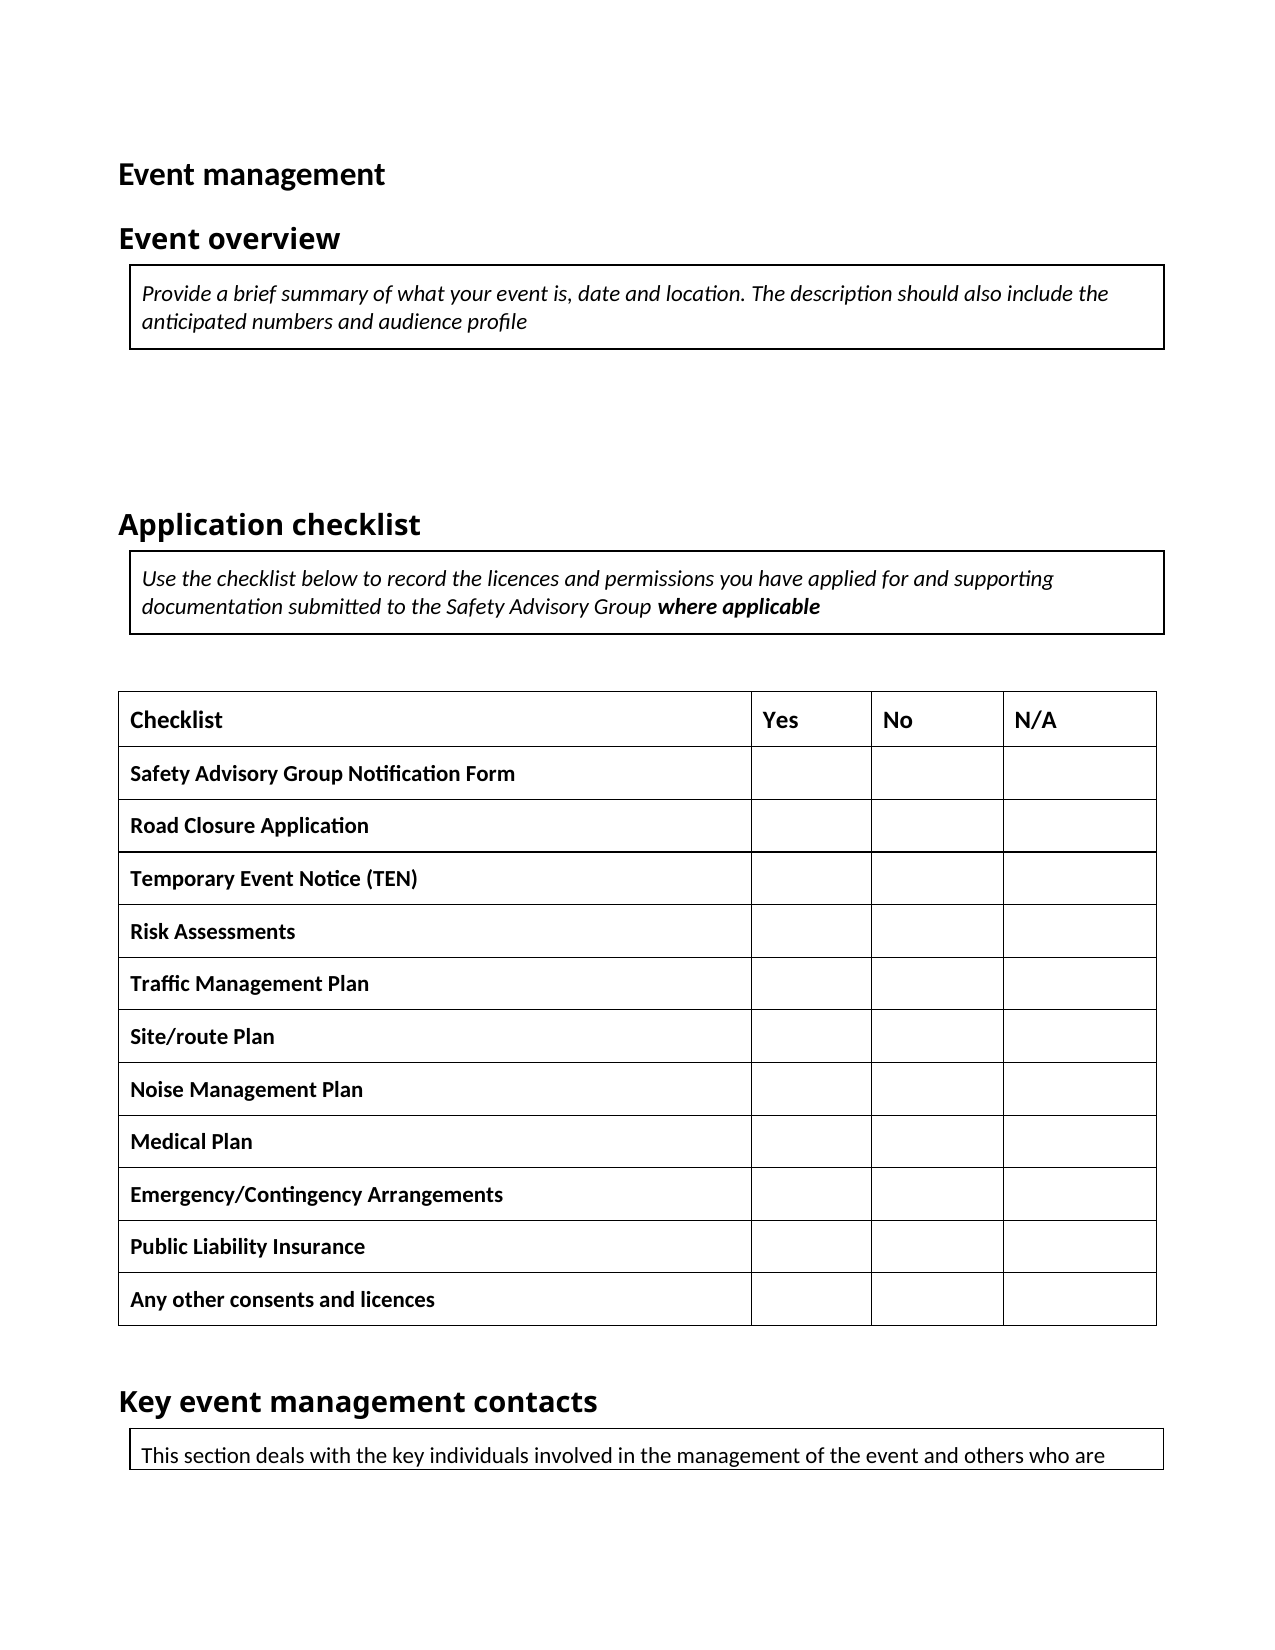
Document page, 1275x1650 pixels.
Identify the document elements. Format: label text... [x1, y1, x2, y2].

table_header Provide a brief summary of what your event is, date and location. The description should also include the anticipated numbers and audience profile [131, 266, 1163, 347]
table_cell [752, 747, 871, 799]
table_cell Public Liability Insurance [119, 1221, 751, 1272]
table_cell [872, 1010, 1003, 1062]
table_cell Traffic Management Plan [119, 958, 751, 1009]
table_header Checklist [119, 692, 751, 746]
table_cell [1004, 958, 1156, 1009]
table_cell [1004, 1221, 1156, 1272]
table_cell Emergency/Contingency Arrangements [119, 1168, 751, 1220]
table_cell [1004, 905, 1156, 957]
table_cell [872, 1273, 1003, 1325]
table_cell [1004, 1273, 1156, 1325]
table_cell [752, 1168, 871, 1220]
table_cell Any other consents and licences [119, 1273, 751, 1325]
table_cell [752, 1010, 871, 1062]
table_cell [872, 747, 1003, 799]
table_cell [872, 853, 1003, 904]
table_cell [1004, 1168, 1156, 1220]
table_header No [872, 692, 1003, 746]
table_cell Site/route Plan [119, 1010, 751, 1062]
subtitle Event overview [118, 218, 1157, 258]
table_cell [872, 1168, 1003, 1220]
subtitle Key event management contacts [118, 1381, 1157, 1421]
table_header Use the checklist below to record the licences and permissions you have applied for and supporting documentation submitted to the Safety Advisory Group where applicable [131, 552, 1163, 633]
table_cell [872, 800, 1003, 851]
table_cell [1004, 853, 1156, 904]
table_cell [1004, 747, 1156, 799]
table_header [131, 1429, 1163, 1469]
table_cell [752, 853, 871, 904]
table_cell Temporary Event Notice (TEN) [119, 853, 751, 904]
table_cell [1004, 1116, 1156, 1167]
table_cell [752, 1221, 871, 1272]
table_cell [1004, 800, 1156, 851]
table_cell [752, 958, 871, 1009]
table_cell [752, 1273, 871, 1325]
table_cell [752, 800, 871, 851]
table_cell Road Closure Application [119, 800, 751, 851]
table_header Yes [752, 692, 871, 746]
table_cell [1004, 1063, 1156, 1114]
table_cell [752, 1063, 871, 1114]
table_cell Risk Assessments [119, 905, 751, 957]
subtitle Event management [118, 153, 1157, 193]
table_cell [872, 1116, 1003, 1167]
table_header N/A [1004, 692, 1156, 746]
subtitle Application checklist [118, 504, 1157, 544]
table_cell [872, 958, 1003, 1009]
table_cell [1004, 1010, 1156, 1062]
table_cell [872, 1063, 1003, 1114]
table_cell [752, 905, 871, 957]
table_cell Medical Plan [119, 1116, 751, 1167]
table_cell Noise Management Plan [119, 1063, 751, 1114]
table_cell [872, 1221, 1003, 1272]
table_cell [872, 905, 1003, 957]
table_cell Safety Advisory Group Notification Form [119, 747, 751, 799]
table_cell [752, 1116, 871, 1167]
